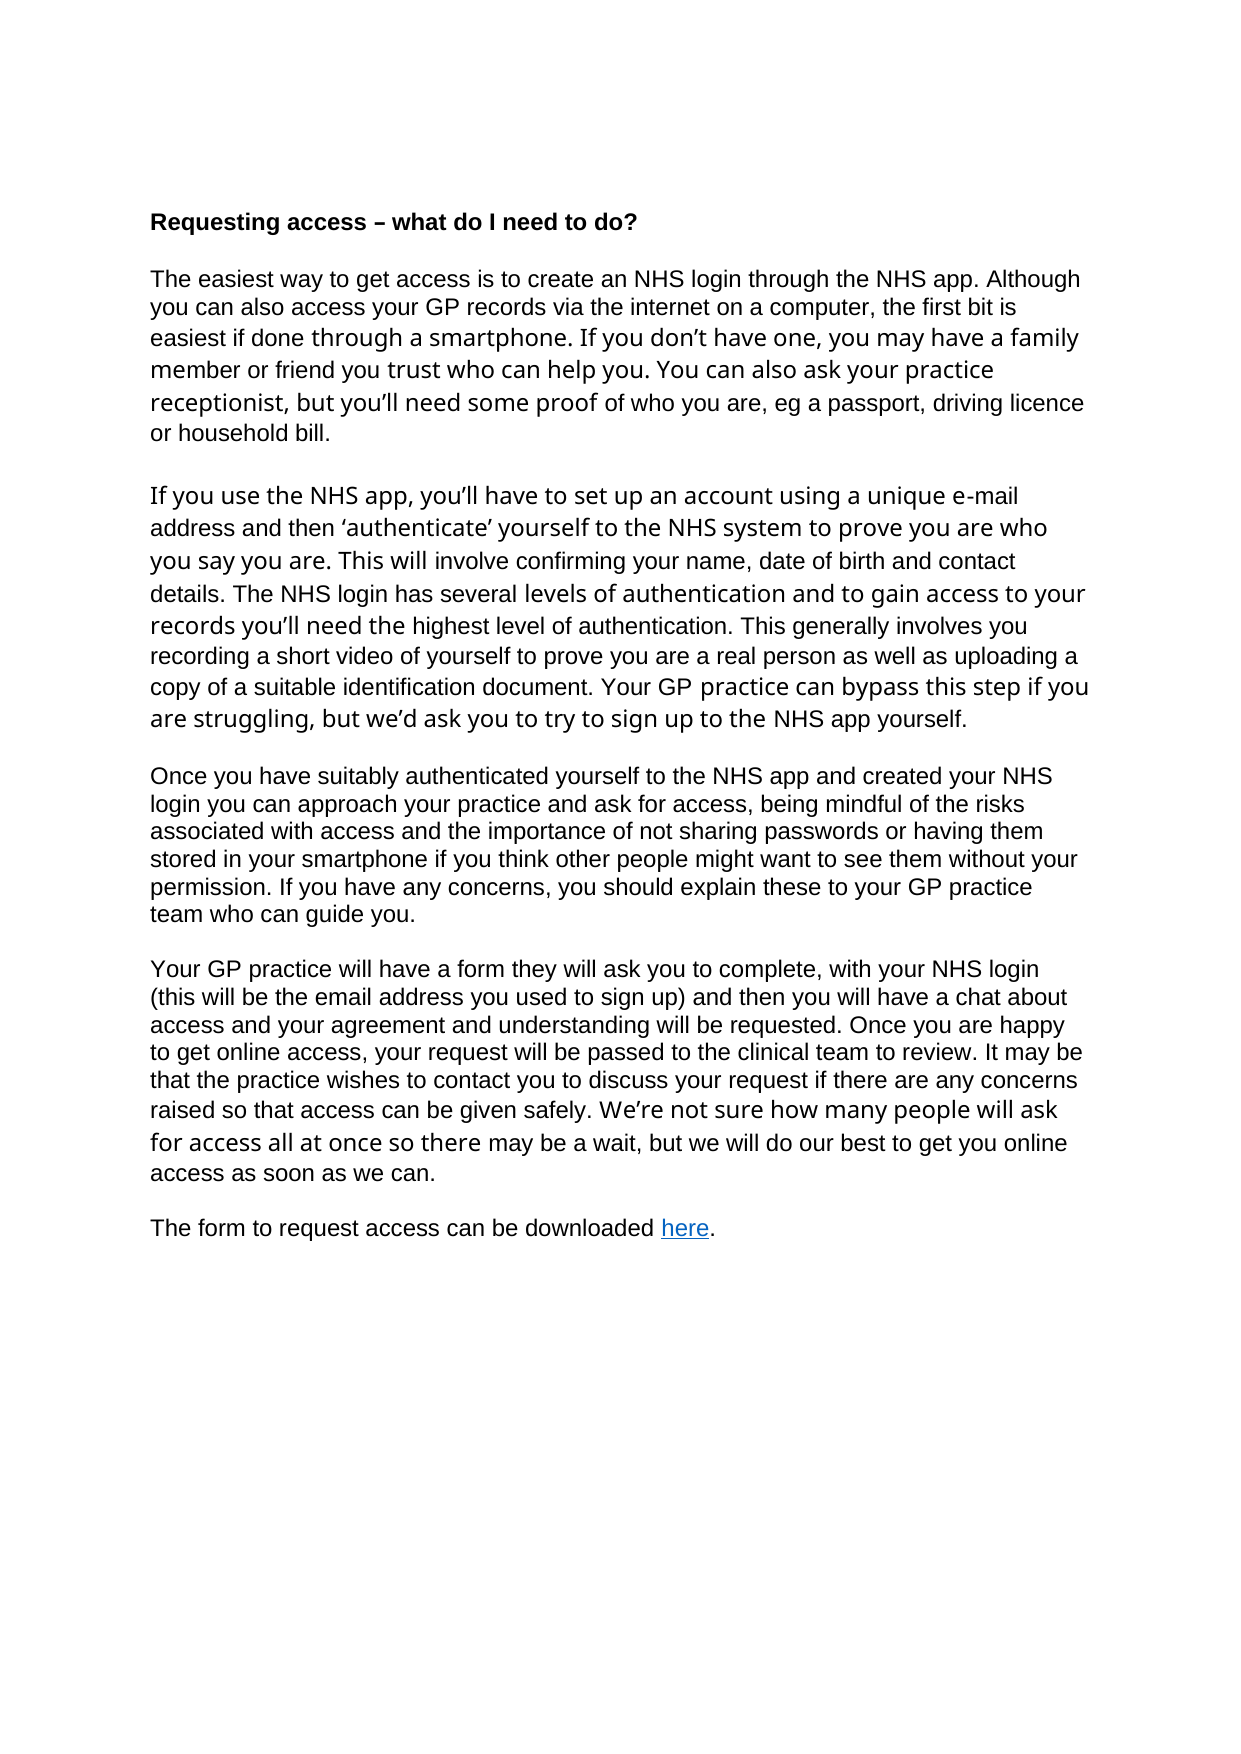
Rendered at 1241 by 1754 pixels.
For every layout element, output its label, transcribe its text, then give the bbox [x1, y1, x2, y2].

text If you use the NHS app, you’ll have to set up an account using a unique e-mail address and then ‘authenticate’ yourself to the NHS system to prove you are who you say you are. This will involve confirming your name, date of birth and contact details. The NHS login has several levels of authentication and to gain access to your records you’ll need the highest level of authentication. This generally involves you recording a short video of yourself to prove you are a real person as well as uploading a copy of a suitable identification document. Your GP practice can bypass this step if you are struggling, but we’d ask you to try to sign up to the NHS app yourself. [150, 479, 1090, 734]
text The form to request access can be downloaded here. [150, 1214, 1090, 1241]
text Your GP practice will have a form they will ask you to complete, with your NHS login (this will be the email address you used to sign up) and then you will have a chat about access and your agreement and understanding will be requested. Once you are happy to get online access, your request will be passed to the clinical team to review. It may be that the practice wishes to contact you to discuss your request if there are any concerns raised so that access can be given safely. We’re not sure how many people will ask for access all at once so there may be a wait, but we will do our best to get you online access as soon as we can. [150, 955, 1090, 1186]
text The easiest way to get access is to create an NHS login through the NHS app. Although you can also access your GP records via the internet on a computer, the first bit is easiest if done through a smartphone. If you don’t have one, you may have a family member or friend you trust who can help you. You can also ask your practice receptionist, but you’ll need some proof of who you are, eg a passport, driving licence or household bill. [150, 265, 1090, 446]
text Once you have suitably authenticated yourself to the NHS app and created your NHS login you can approach your practice and ask for access, being mindful of the risks associated with access and the importance of not sharing passwords or having them stored in your smartphone if you think other people might want to see them without your permission. If you have any concerns, you should explain these to your GP practice team who can guide you. [150, 762, 1090, 928]
text Requesting access – what do I need to do? [150, 205, 1090, 238]
